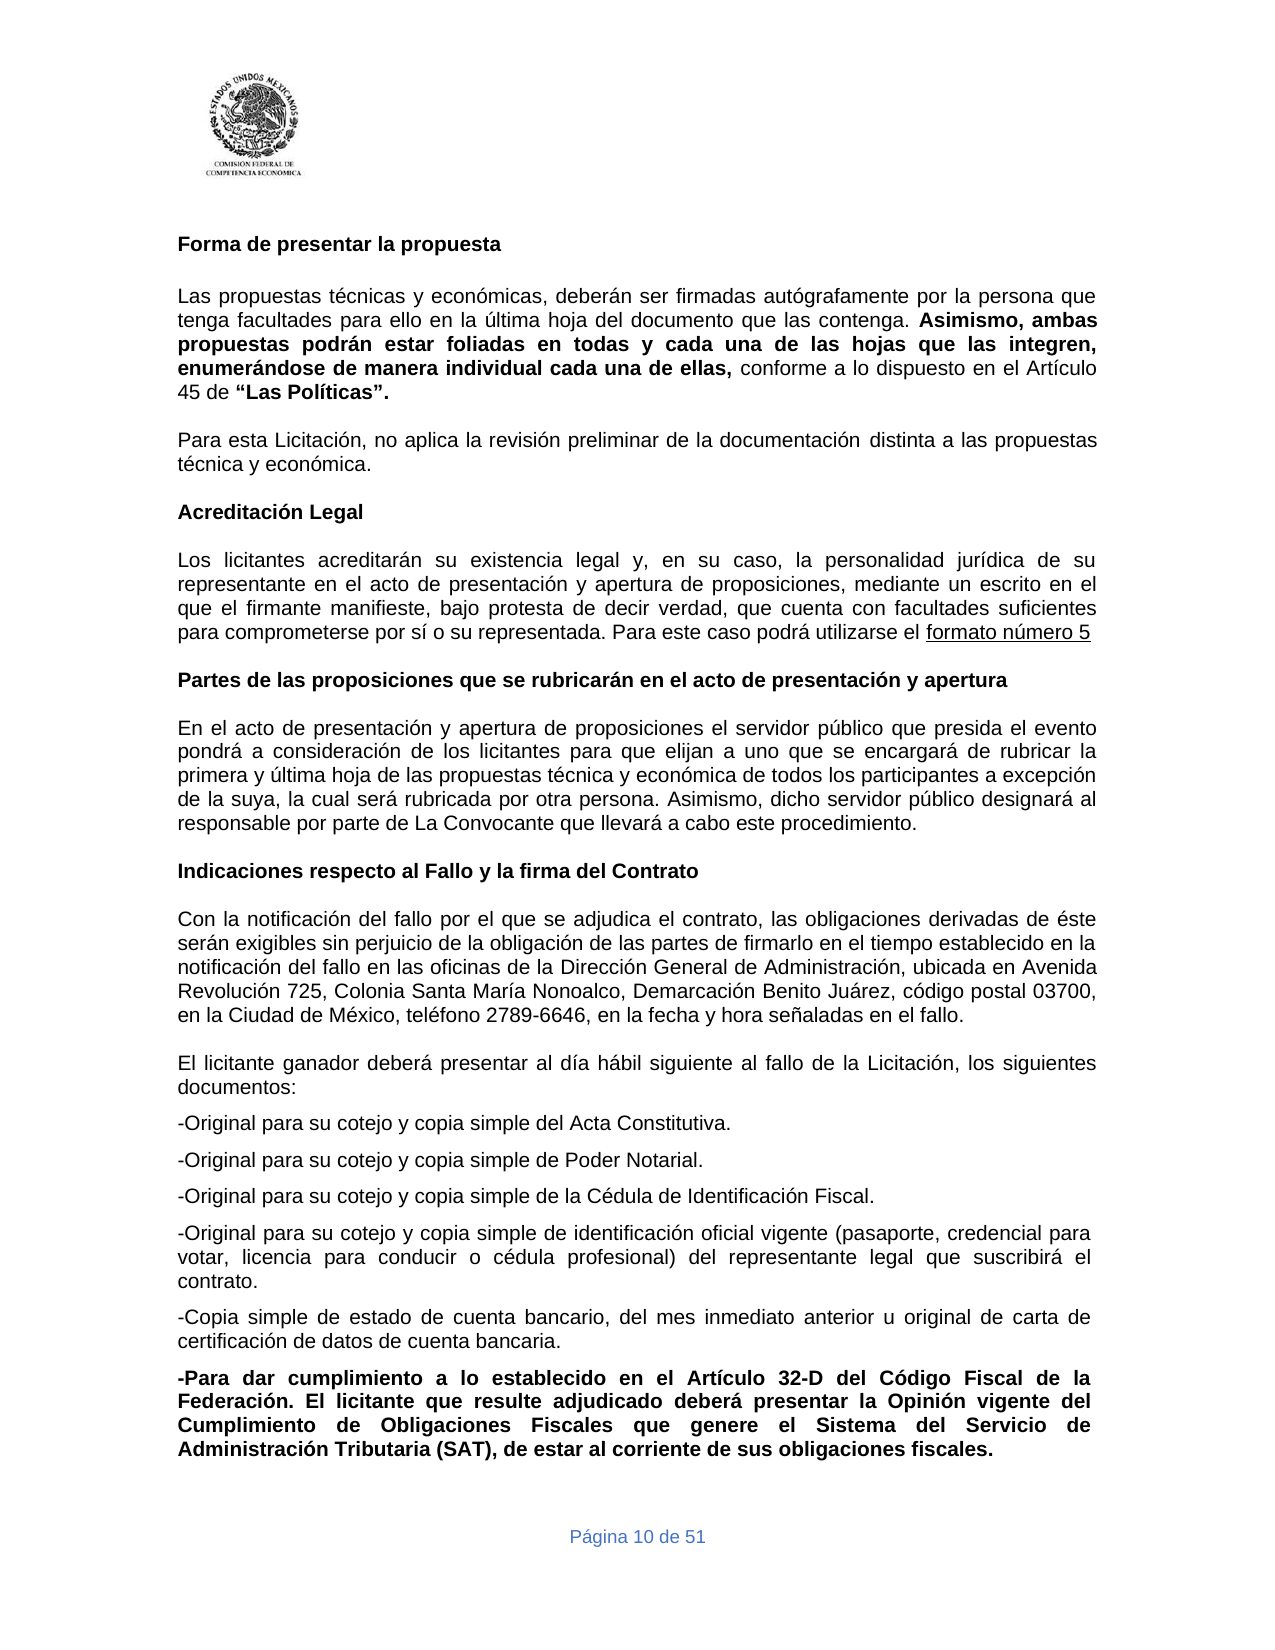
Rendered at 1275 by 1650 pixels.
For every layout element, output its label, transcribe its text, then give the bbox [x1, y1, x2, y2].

text En el acto de presentación y apertura de proposiciones el servidor público que presida el evento pondrá a consideración de los licitantes para que elijan a uno que se encargará de rubricar la primera y última hoja de las propuestas técnica y económica de todos los participantes a excepción de la suya, la cual será rubricada por otra persona. Asimismo, dicho servidor público designará al responsable por parte de La Convocante que llevará a cabo este procedimiento. [177, 715, 1098, 835]
text Indicaciones respecto al Fallo y la firma del Contrato [177, 859, 1098, 883]
text -Original para su cotejo y copia simple de la Cédula de Identificación Fiscal. [177, 1184, 1092, 1208]
text -Original para su cotejo y copia simple de Poder Notarial. [177, 1148, 1092, 1172]
text -Para dar cumplimiento a lo establecido en el Artículo 32-D del Código Fiscal de la Federación. El licitante que resulte adjudicado deberá presentar la Opinión vigente del Cumplimiento de Obligaciones Fiscales que genere el Sistema del Servicio de Administración Tributaria (SAT), de estar al corriente de sus obligaciones fiscales. [177, 1365, 1092, 1461]
text Con la notificación del fallo por el que se adjudica el contrato, las obligaciones derivadas de éste serán exigibles sin perjuicio de la obligación de las partes de firmarlo en el tiempo establecido en la notificación del fallo en las oficinas de la Dirección General de Administración, ubicada en Avenida Revolución 725, Colonia Santa María Nonoalco, Demarcación Benito Juárez, código postal 03700, en la Ciudad de México, teléfono 2789-6646, en la fecha y hora señaladas en el fallo. [177, 907, 1098, 1027]
list Las propuestas técnicas y económicas, deberán ser firmadas autógrafamente por la persona que tenga facultades para ello en la última hoja del documento que las contenga. Asimismo, ambas propuestas podrán estar foliadas en todas y cada una de las hojas que las integren, enumerándose de manera individual cada una de ellas, conforme a lo dispuesto en el Artículo 45 de “Las Políticas”. [177, 284, 1098, 404]
text -Original para su cotejo y copia simple de identificación oficial vigente (pasaporte, credencial para votar, licencia para conducir o cédula profesional) del representante legal que suscribirá el contrato. [177, 1221, 1092, 1292]
text Forma de presentar la propuesta [177, 231, 1098, 255]
text Los licitantes acreditarán su existencia legal y, en su caso, la personalidad jurídica de su representante en el acto de presentación y apertura de proposiciones, mediante un escrito en el que el firmante manifieste, bajo protesta de decir verdad, que cuenta con facultades suficientes para comprometerse por sí o su representada. Para este caso podrá utilizarse el formato número 5 [177, 548, 1098, 643]
text Para esta Licitación, no aplica la revisión preliminar de la documentación distinta a las propuestas técnica y económica. [177, 428, 1098, 476]
text Partes de las proposiciones que se rubricarán en el acto de presentación y apertura [177, 667, 1098, 691]
text -Copia simple de estado de cuenta bancario, del mes inmediato anterior u original de carta de certificación de datos de cuenta bancaria. [177, 1305, 1092, 1353]
text -Original para su cotejo y copia simple del Acta Constitutiva. [177, 1111, 1092, 1135]
picture [188, 73, 322, 179]
text El licitante ganador deberá presentar al día hábil siguiente al fallo de la Licitación, los siguientes documentos: [177, 1051, 1098, 1099]
text Acreditación Legal [177, 500, 1098, 524]
